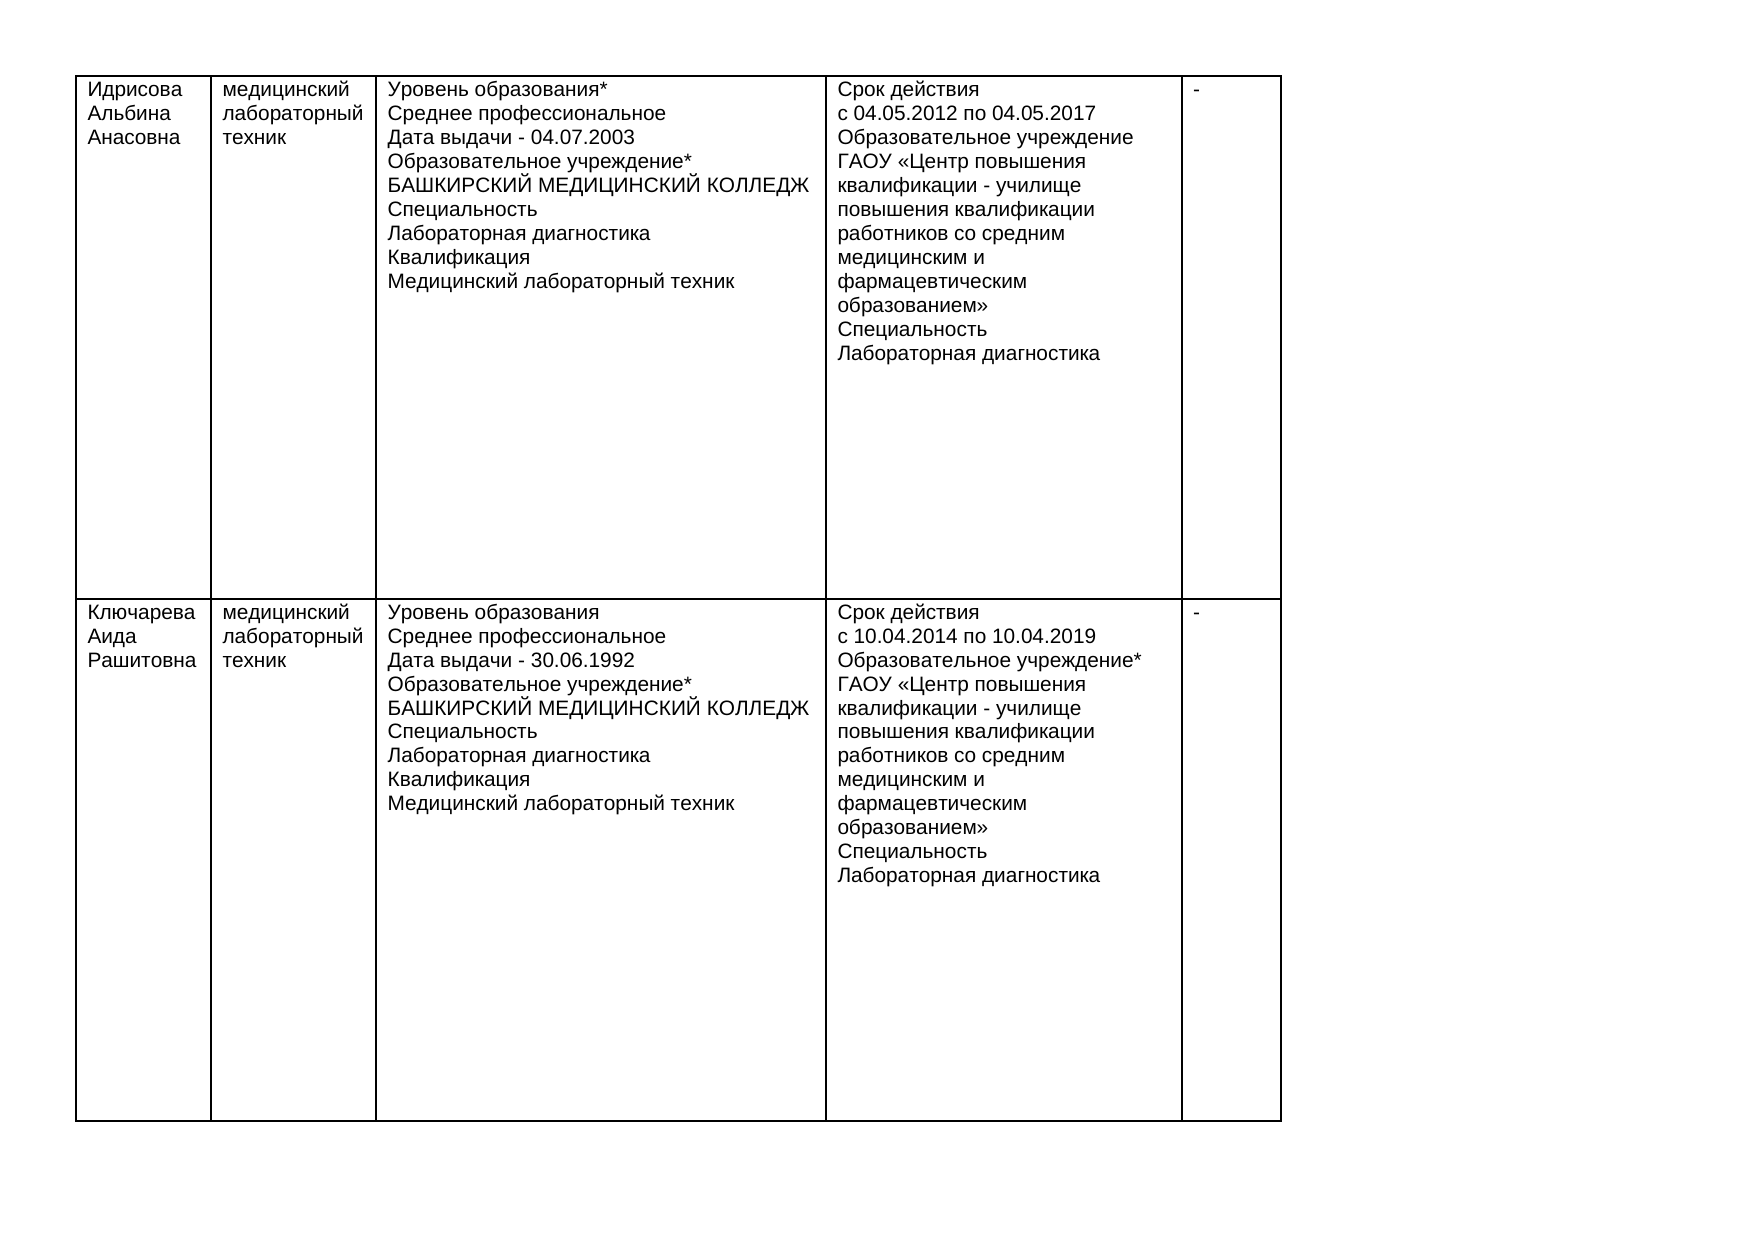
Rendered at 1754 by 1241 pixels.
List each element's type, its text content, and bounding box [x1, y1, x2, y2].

table_cell медицинский лабораторный техник [212, 77, 375, 597]
table_cell Срок действия с 10.04.2014 по 10.04.2019 Образовательное учреждение* ГАОУ «Центр повышения квалификации - училище повышения квалификации работников со средним медицинским и фармацевтическим образованием» Специальность Лабораторная диагностика [827, 600, 1181, 1120]
table_cell Срок действия с 04.05.2012 по 04.05.2017 Образовательное учреждение ГАОУ «Центр повышения квалификации - училище повышения квалификации работников со средним медицинским и фармацевтическим образованием» Специальность Лабораторная диагностика [827, 77, 1181, 597]
table_cell Ключарева Аида Рашитовна [77, 600, 210, 1120]
table_cell Уровень образования Среднее профессиональное Дата выдачи - 30.06.1992 Образовательное учреждение* БАШКИРСКИЙ МЕДИЦИНСКИЙ КОЛЛЕДЖ Специальность Лабораторная диагностика Квалификация Медицинский лабораторный техник [377, 600, 825, 1120]
table_cell - [1183, 600, 1280, 1120]
table_cell Идрисова Альбина Анасовна [77, 77, 210, 597]
table_cell - [1183, 77, 1280, 597]
table_cell Уровень образования* Среднее профессиональное Дата выдачи - 04.07.2003 Образовательное учреждение* БАШКИРСКИЙ МЕДИЦИНСКИЙ КОЛЛЕДЖ Специальность Лабораторная диагностика Квалификация Медицинский лабораторный техник [377, 77, 825, 597]
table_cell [212, 600, 375, 1120]
